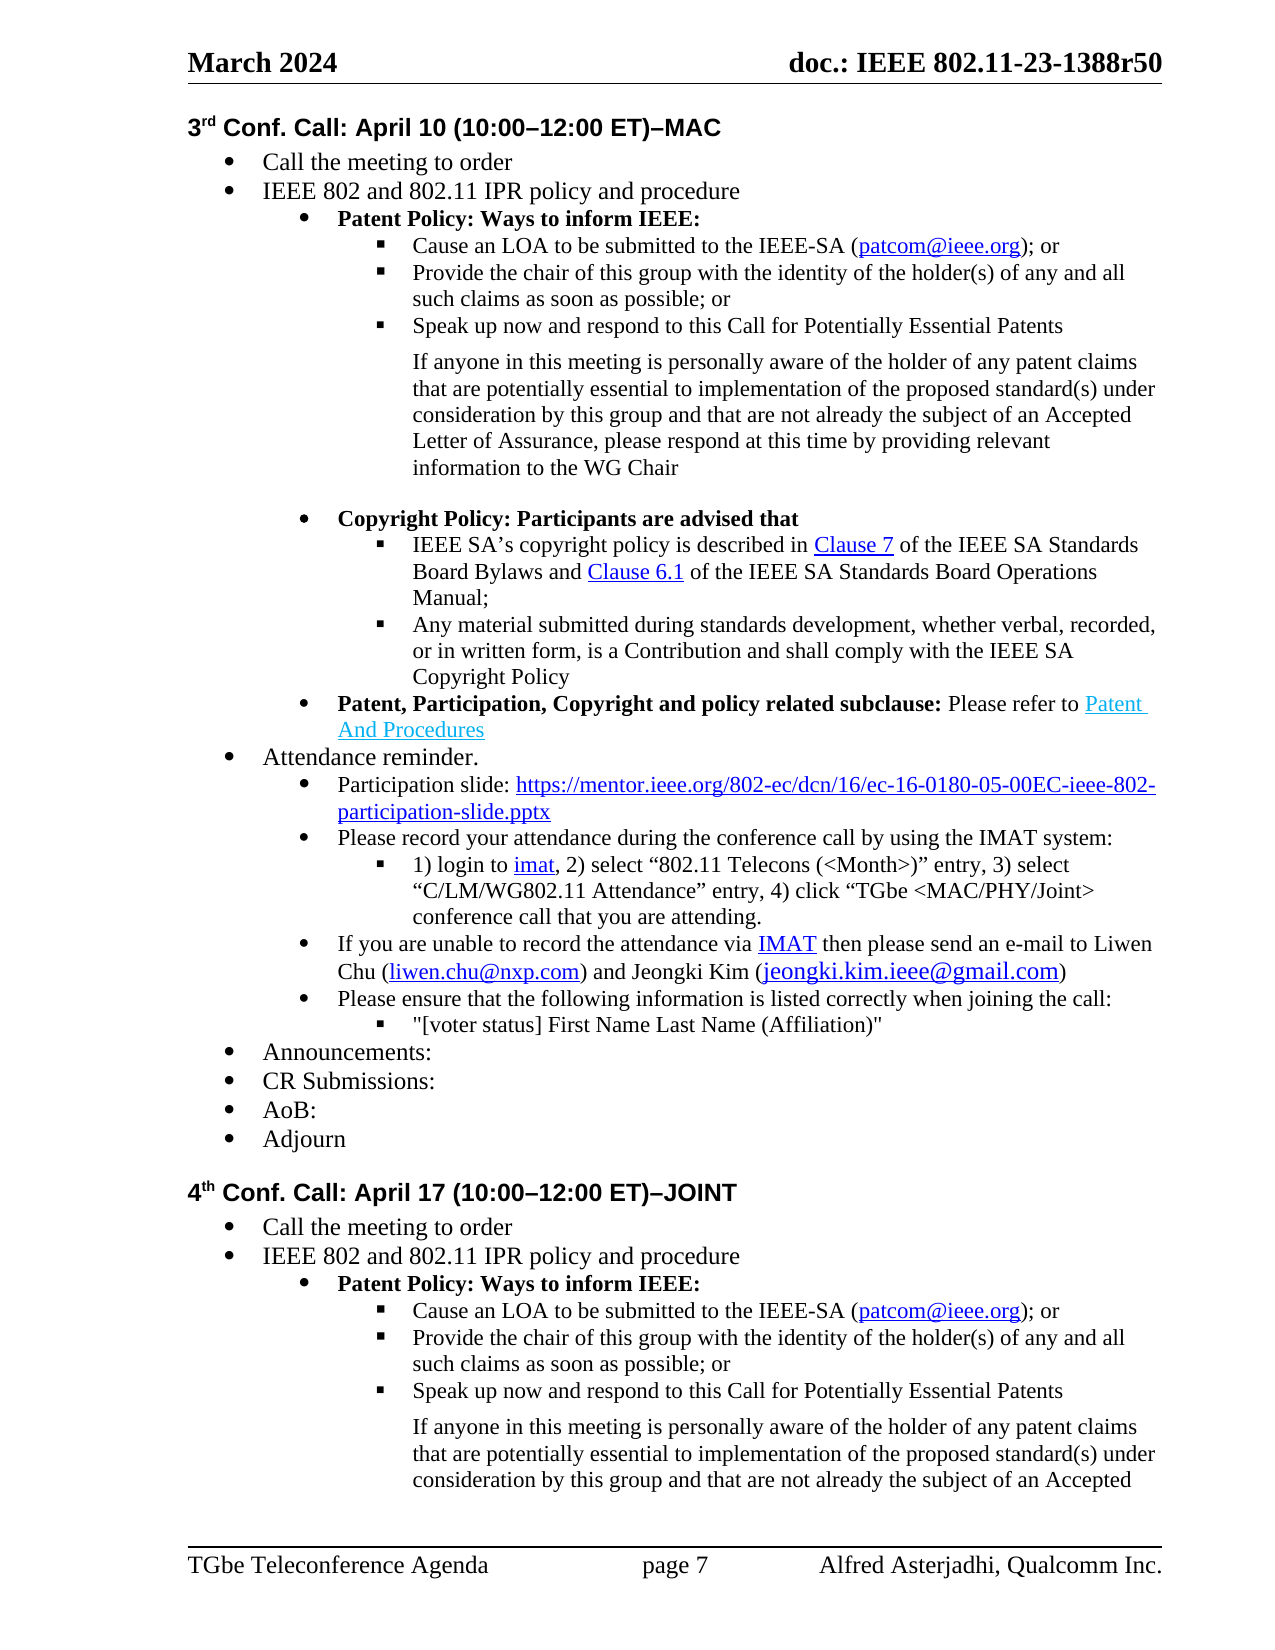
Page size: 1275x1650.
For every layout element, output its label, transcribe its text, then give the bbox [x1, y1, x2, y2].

list Any material submitted during standards development, whether verbal, recorded, or in written form, is a Contribution and shall comply with the IEEE SA Copyright Policy [375, 611, 1162, 690]
list Provide the chair of this group with the identity of the holder(s) of any and all such claims as soon as possible; or [375, 258, 1162, 312]
list IEEE SA’s copyright policy is described in Clause 7 of the IEEE SA Standards Board Bylaws and Clause 6.1 of the IEEE SA Standards Board Operations Manual; [375, 532, 1162, 611]
subtitle 3rd Conf. Call: April 10 (10:00–12:00 ET)–MAC [187, 112, 1162, 141]
list Cause an LOA to be submitted to the IEEE-SA (patcom@ieee.org); or [375, 232, 1162, 258]
list Attendance reminder. [225, 742, 1162, 771]
list Patent Policy: Ways to inform IEEE: [300, 1270, 1162, 1297]
list Adjourn [225, 1124, 1162, 1152]
list Copyright Policy: Participants are advised that [300, 505, 1162, 532]
list Cause an LOA to be submitted to the IEEE-SA (patcom@ieee.org); or [375, 1297, 1162, 1323]
list Provide the chair of this group with the identity of the holder(s) of any and all such claims as soon as possible; or [375, 1323, 1162, 1377]
list Speak up now and respond to this Call for Potentially Essential Patents [375, 312, 1162, 338]
list If you are unable to record the attendance via IMAT then please send an e-mail to Liwen Chu (liwen.chu@nxp.com) and Jeongki Kim (jeongki.kim.ieee@gmail.com) [300, 930, 1162, 985]
list CR Submissions: [225, 1066, 1162, 1095]
list Patent, Participation, Copyright and policy related subclause: Please refer to Patent And Procedures [300, 690, 1162, 742]
list Call the meeting to order [225, 1212, 1162, 1241]
list Please ensure that the following information is listed correctly when joining the call: [300, 985, 1162, 1011]
list 1) login to imat, 2) select “802.11 Telecons (<Month>)” entry, 3) select “C/LM/WG802.11 Attendance” entry, 4) click “TGbe <MAC/PHY/Joint> conference call that you are attending. [375, 851, 1162, 930]
list Call the meeting to order [225, 147, 1162, 176]
list IEEE 802 and 802.11 IPR policy and procedure [225, 1241, 1162, 1270]
list "[voter status] First Name Last Name (Affiliation)" [375, 1011, 1162, 1037]
list Speak up now and respond to this Call for Potentially Essential Patents [375, 1377, 1162, 1403]
list Please record your attendance during the conference call by using the IMAT system: [300, 824, 1162, 851]
subtitle 4th Conf. Call: April 17 (10:00–12:00 ET)–JOINT [187, 1177, 1162, 1206]
list AoB: [225, 1095, 1162, 1124]
list Patent Policy: Ways to inform IEEE: [300, 205, 1162, 232]
list IEEE 802 and 802.11 IPR policy and procedure [225, 176, 1162, 205]
list Announcements: [225, 1037, 1162, 1066]
list Participation slide: https://mentor.ieee.org/802-ec/dcn/16/ec-16-0180-05-00EC-ieee-802-participation-slide.pptx [300, 771, 1162, 824]
